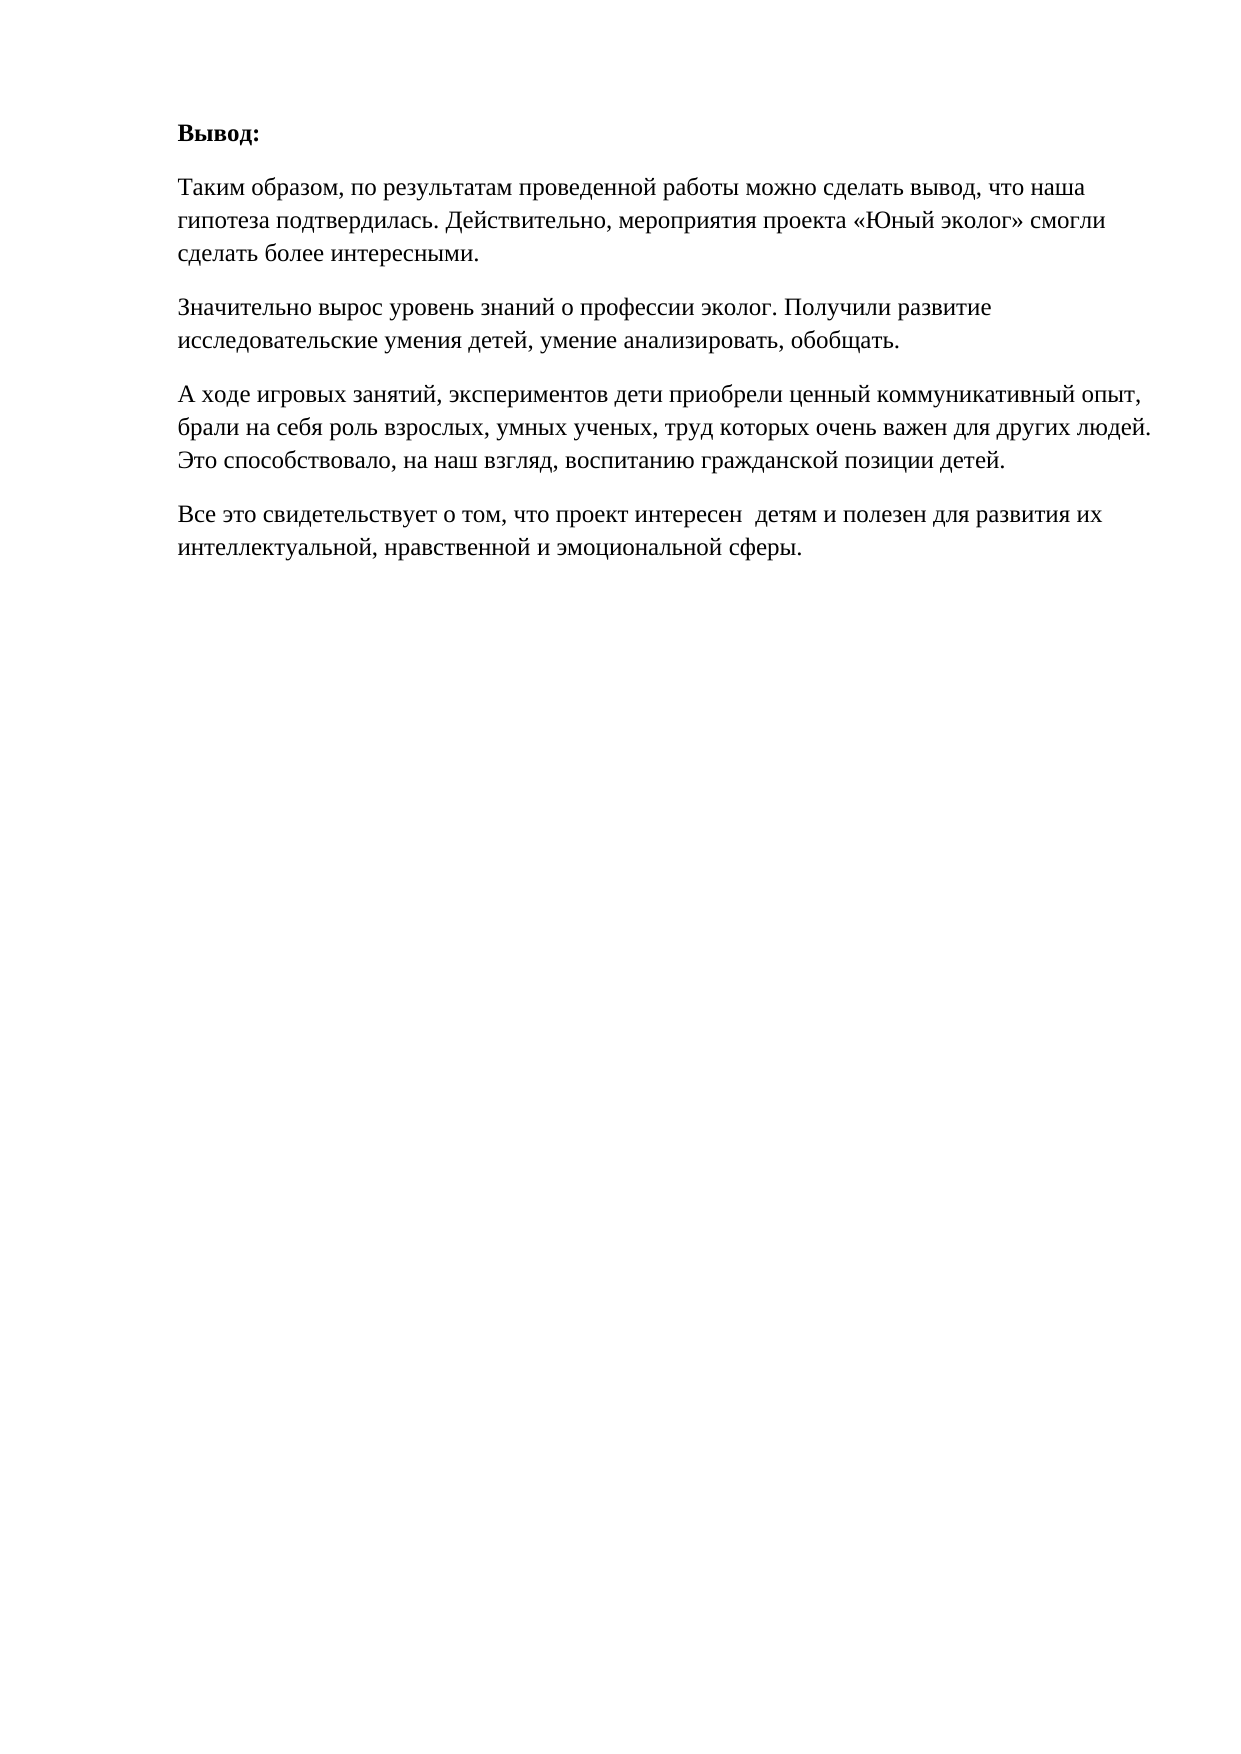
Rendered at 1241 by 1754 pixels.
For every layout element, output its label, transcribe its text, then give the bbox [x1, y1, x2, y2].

text Таким образом, по результатам проведенной работы можно сделать вывод, что наша гипотеза подтвердилась. Действительно, мероприятия проекта «Юный эколог» смогли сделать более интересными. [177, 172, 1181, 267]
text Значительно вырос уровень знаний о профессии эколог. Получили развитие исследовательские умения детей, умение анализировать, обобщать. [177, 292, 1181, 354]
text Все это свидетельствует о том, что проект интересен детям и полезен для развития их интеллектуальной, нравственной и эмоциональной сферы. [177, 499, 1181, 560]
text А ходе игровых занятий, экспериментов дети приобрели ценный коммуникативный опыт, брали на себя роль взрослых, умных ученых, труд которых очень важен для других людей. Это способствовало, на наш взгляд, воспитанию гражданской позиции детей. [177, 379, 1181, 473]
text Вывод: [177, 118, 1181, 147]
